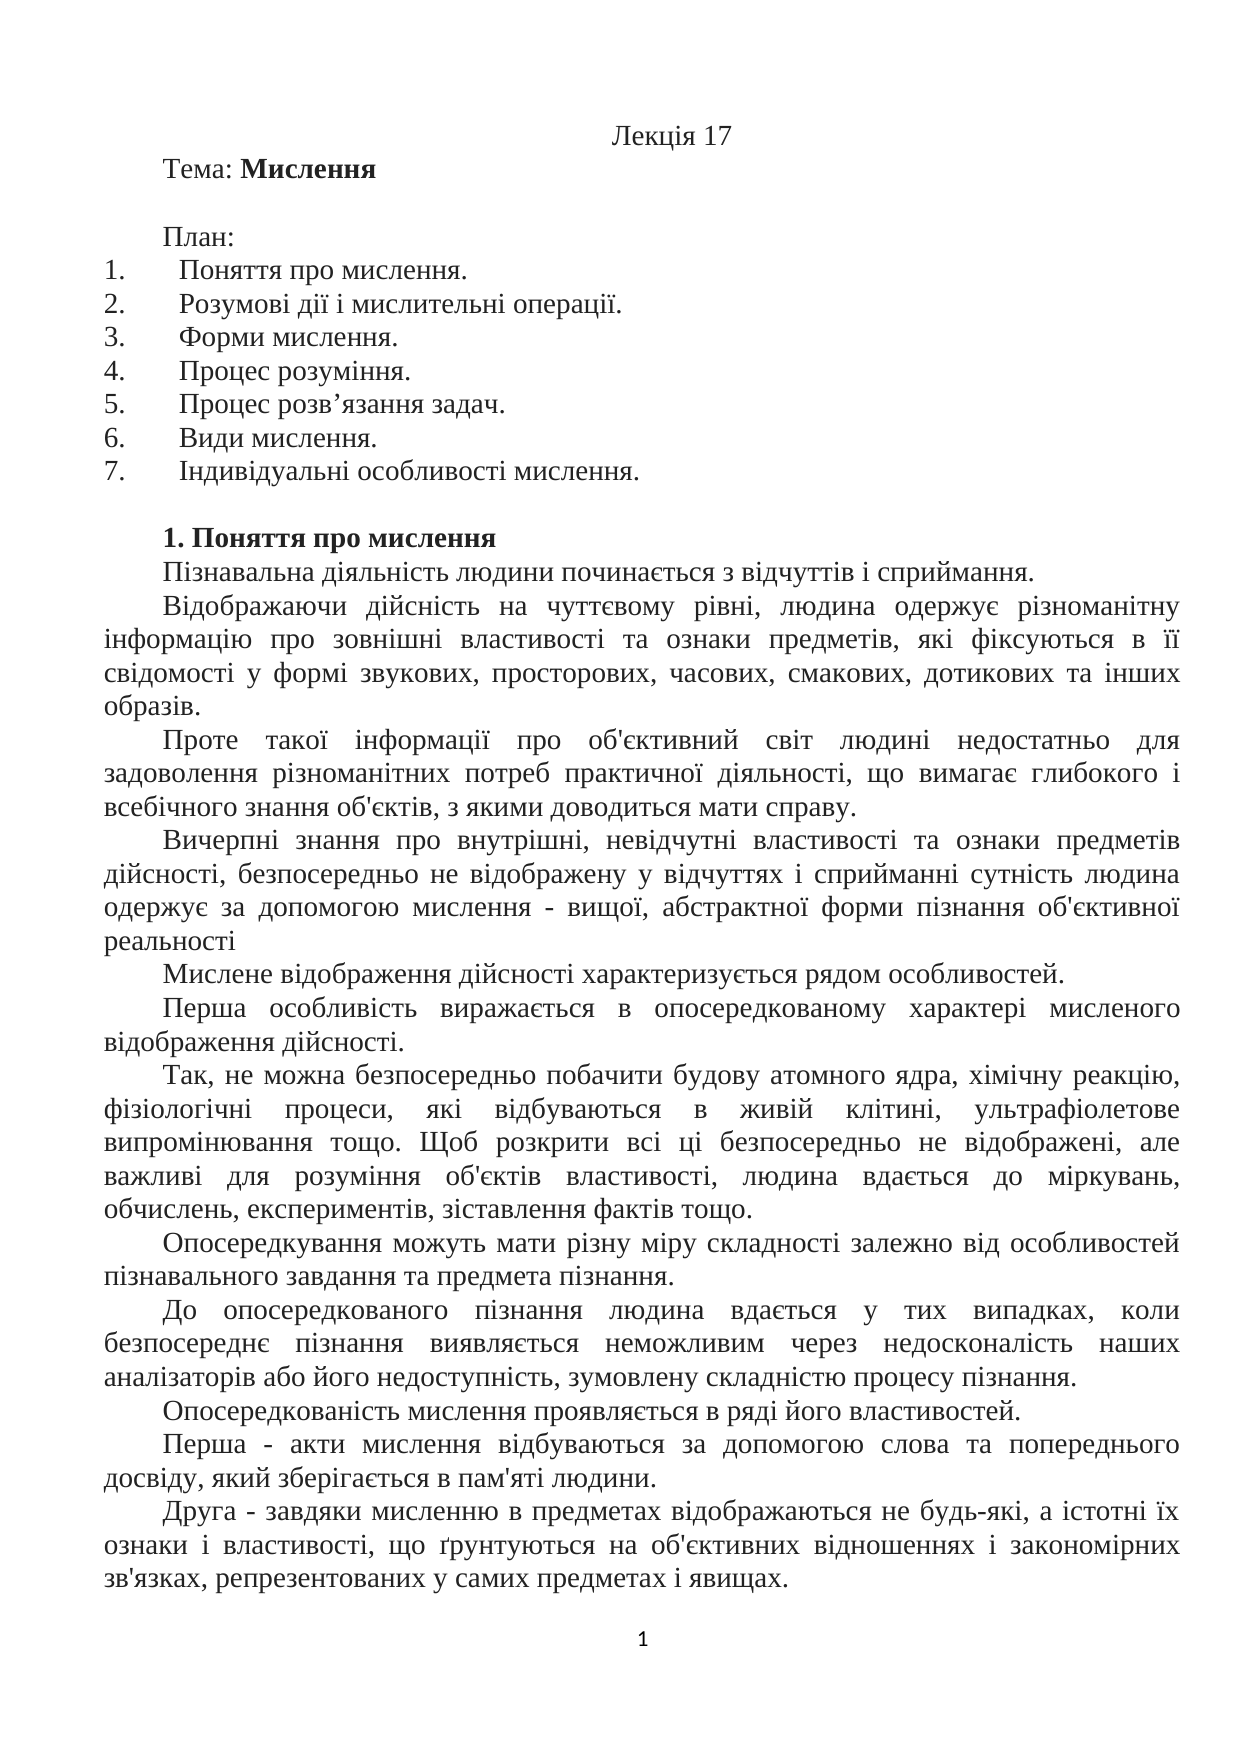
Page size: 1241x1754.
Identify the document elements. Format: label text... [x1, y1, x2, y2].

text Опосередкованість мислення проявляється в ряді його властивостей. [103, 1393, 1181, 1426]
text Перша - акти мислення відбуваються за допомогою слова та попереднього досвіду, який зберігається в пам'яті людини. [103, 1426, 1181, 1493]
text План: [103, 219, 1181, 252]
list Види мислення. [103, 420, 1181, 453]
text Тема: Мислення [103, 152, 1181, 185]
text Опосередкування можуть мати різну міру складності залежно від особливостей пізнавального завдання та предмета пізнання. [103, 1225, 1181, 1292]
text До опосередкованого пізнання людина вдається у тих випадках, коли безпосереднє пізнання виявляється неможливим через недосконалість наших аналізаторів або його недоступність, зумовлену складністю процесу пізнання. [103, 1292, 1181, 1393]
text 1. Поняття про мислення [103, 521, 1181, 554]
text Вичерпні знання про внутрішні, невідчутні властивості та ознаки предметів дійсності, безпосередньо не відображену у відчуттях і сприйманні сутність людина одержує за допомогою мислення - вищої, абстрактної форми пізнання об'єктивної реальності [103, 822, 1181, 957]
text Перша особливість виражається в опосередкованому характері мисленого відображення дійсності. [103, 990, 1181, 1057]
text Пізнавальна діяльність людини починається з відчуттів і сприймання. [103, 554, 1181, 588]
list Індивідуальні особливості мислення. [103, 453, 1181, 487]
list Процес розуміння. [103, 353, 1181, 386]
text Проте такої інформації про об'єктивний світ людині недостатньо для задоволення різноманітних потреб практичної діяльності, що вимагає глибокого і всебічного знання об'єктів, з якими доводиться мати справу. [103, 722, 1181, 822]
text Мислене відображення дійсності характеризується рядом особливостей. [103, 957, 1181, 990]
list Поняття про мислення. [103, 252, 1181, 286]
text Так, не можна безпосередньо побачити будову атомного ядра, хімічну реакцію, фізіологічні процеси, які відбуваються в живій клітині, ультрафіолетове випромінювання тощо. Щоб розкрити всі ці безпосередньо не відображені, але важливі для розуміння об'єктів властивості, людина вдається до міркувань, обчислень, експериментів, зіставлення фактів тощо. [103, 1057, 1181, 1225]
list Розумові дії і мислительні операції. [103, 286, 1181, 319]
list Процес розв’язання задач. [103, 386, 1181, 420]
text Лекція 17 [103, 118, 1181, 152]
text Друга - завдяки мисленню в предметах відображаються не будь-які, а істотні їх ознаки і властивості, що ґрунтуються на об'єктивних відношеннях і закономірних зв'язках, репрезентованих у самих предметах і явищах. [103, 1493, 1181, 1594]
list Форми мислення. [103, 319, 1181, 353]
text Відображаючи дійсність на чуттєвому рівні, людина одержує різноманітну інформацію про зовнішні властивості та ознаки предметів, які фіксуються в її свідомості у формі звукових, просторових, часових, смакових, дотикових та інших образів. [103, 588, 1181, 722]
